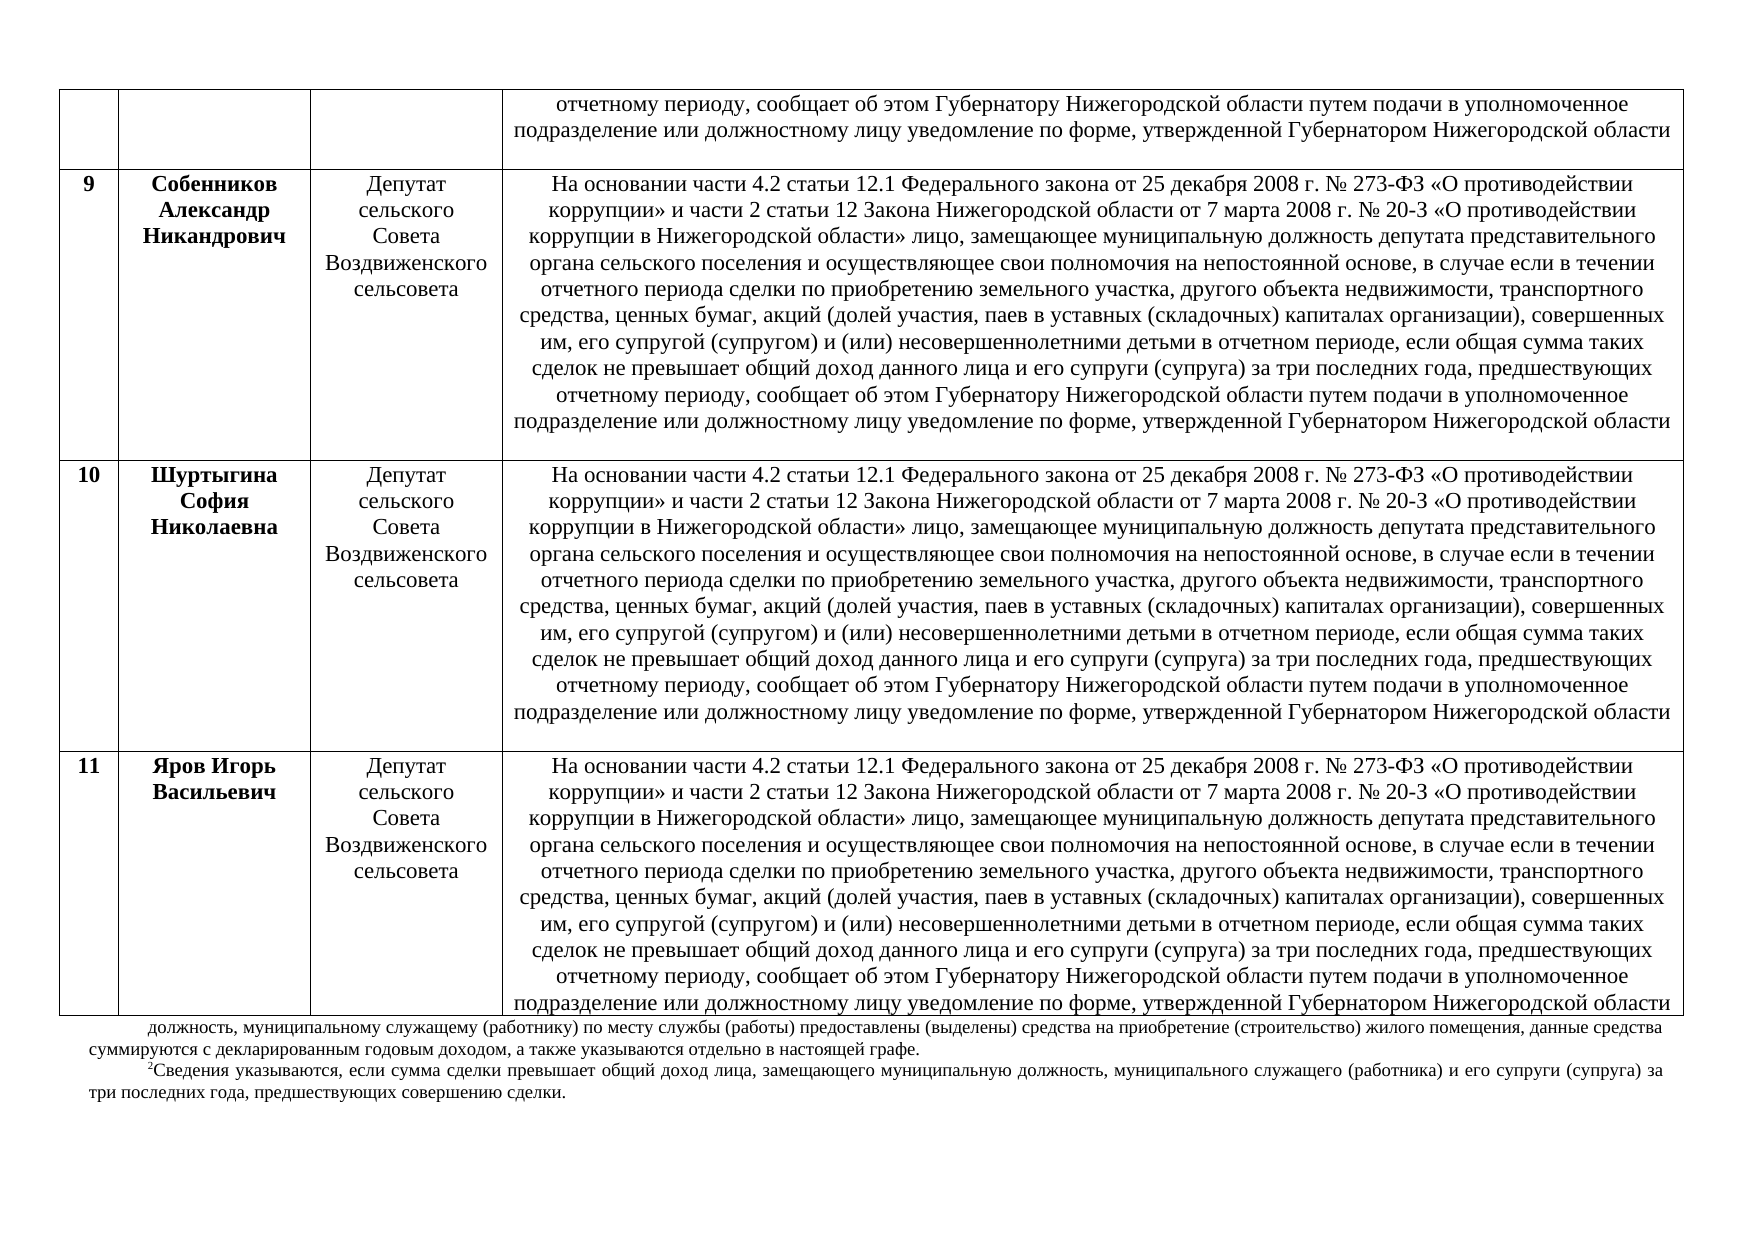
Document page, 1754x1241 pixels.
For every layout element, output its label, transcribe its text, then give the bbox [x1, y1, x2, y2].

table_cell 11 [60, 752, 118, 1015]
text должность, муниципальному служащему (работнику) по месту службы (работы) предоставлены (выделены) средства на приобретение (строительство) жилого помещения, данные средства суммируются с декларированным годовым доходом, а также указываются отдельно в настоящей графе. [89, 1016, 1665, 1059]
table_cell 8 [60, 90, 118, 169]
table_cell Шуртыгина София Николаевна [119, 461, 310, 751]
table_cell 10 [60, 461, 118, 751]
table_cell Собенников Александр Никандрович [119, 170, 310, 460]
table_cell Яров Игорь Васильевич [119, 752, 310, 1015]
table_cell 9 [60, 170, 118, 460]
text 2Сведения указываются, если сумма сделки превышает общий доход лица, замещающего муниципальную должность, муниципального служащего (работника) и его супруги (супруга) за три последних года, предшествующих совершению сделки. [89, 1059, 1665, 1102]
table_cell Депутат сельского Совета Воздвиженского сельсовета [311, 461, 502, 751]
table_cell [119, 90, 310, 169]
table_cell Депутат сельского Совета Воздвиженского сельсовета [311, 752, 502, 1015]
table_cell Депутат сельского Совета Воздвиженского сельсовета [311, 170, 502, 460]
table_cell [503, 90, 1683, 169]
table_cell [311, 90, 502, 169]
